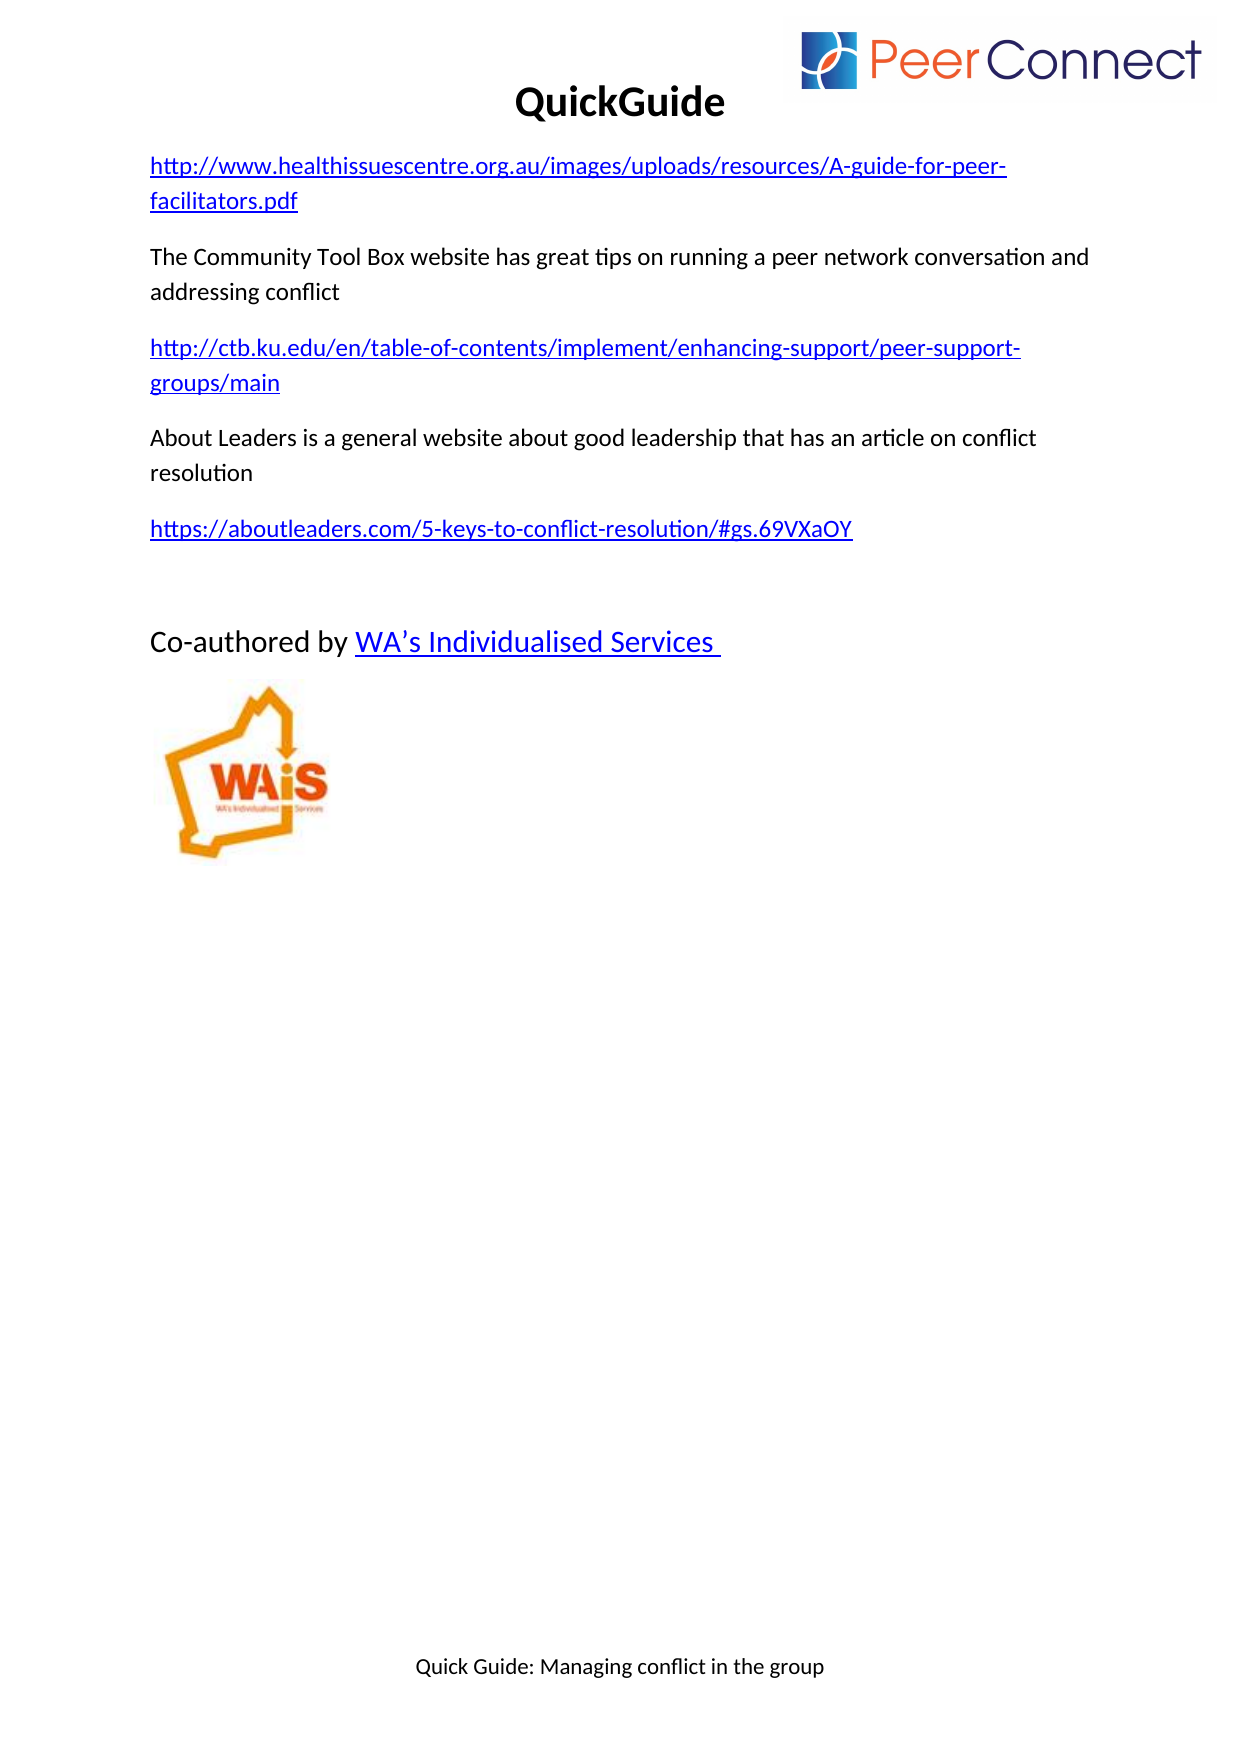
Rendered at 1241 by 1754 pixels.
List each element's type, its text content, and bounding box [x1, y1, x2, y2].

text http://www.healthissuescentre.org.au/images/uploads/resources/A-guide-for-peer-facilitators.pdf [150, 150, 1090, 216]
text Co-authored by WA’s Individualised Services [150, 622, 1090, 660]
picture [153, 679, 345, 866]
text http://ctb.ku.edu/en/table-of-contents/implement/enhancing-support/peer-support-groups/main [150, 332, 1090, 397]
text About Leaders is a general website about good leadership that has an article on conflict resolution [150, 422, 1090, 488]
picture [783, 16, 1218, 103]
text https://aboutleaders.com/5-keys-to-conflict-resolution/#gs.69VXaOY [150, 513, 1090, 544]
text The Community Tool Box website has great tips on running a peer network conversation and addressing conflict [150, 241, 1090, 306]
